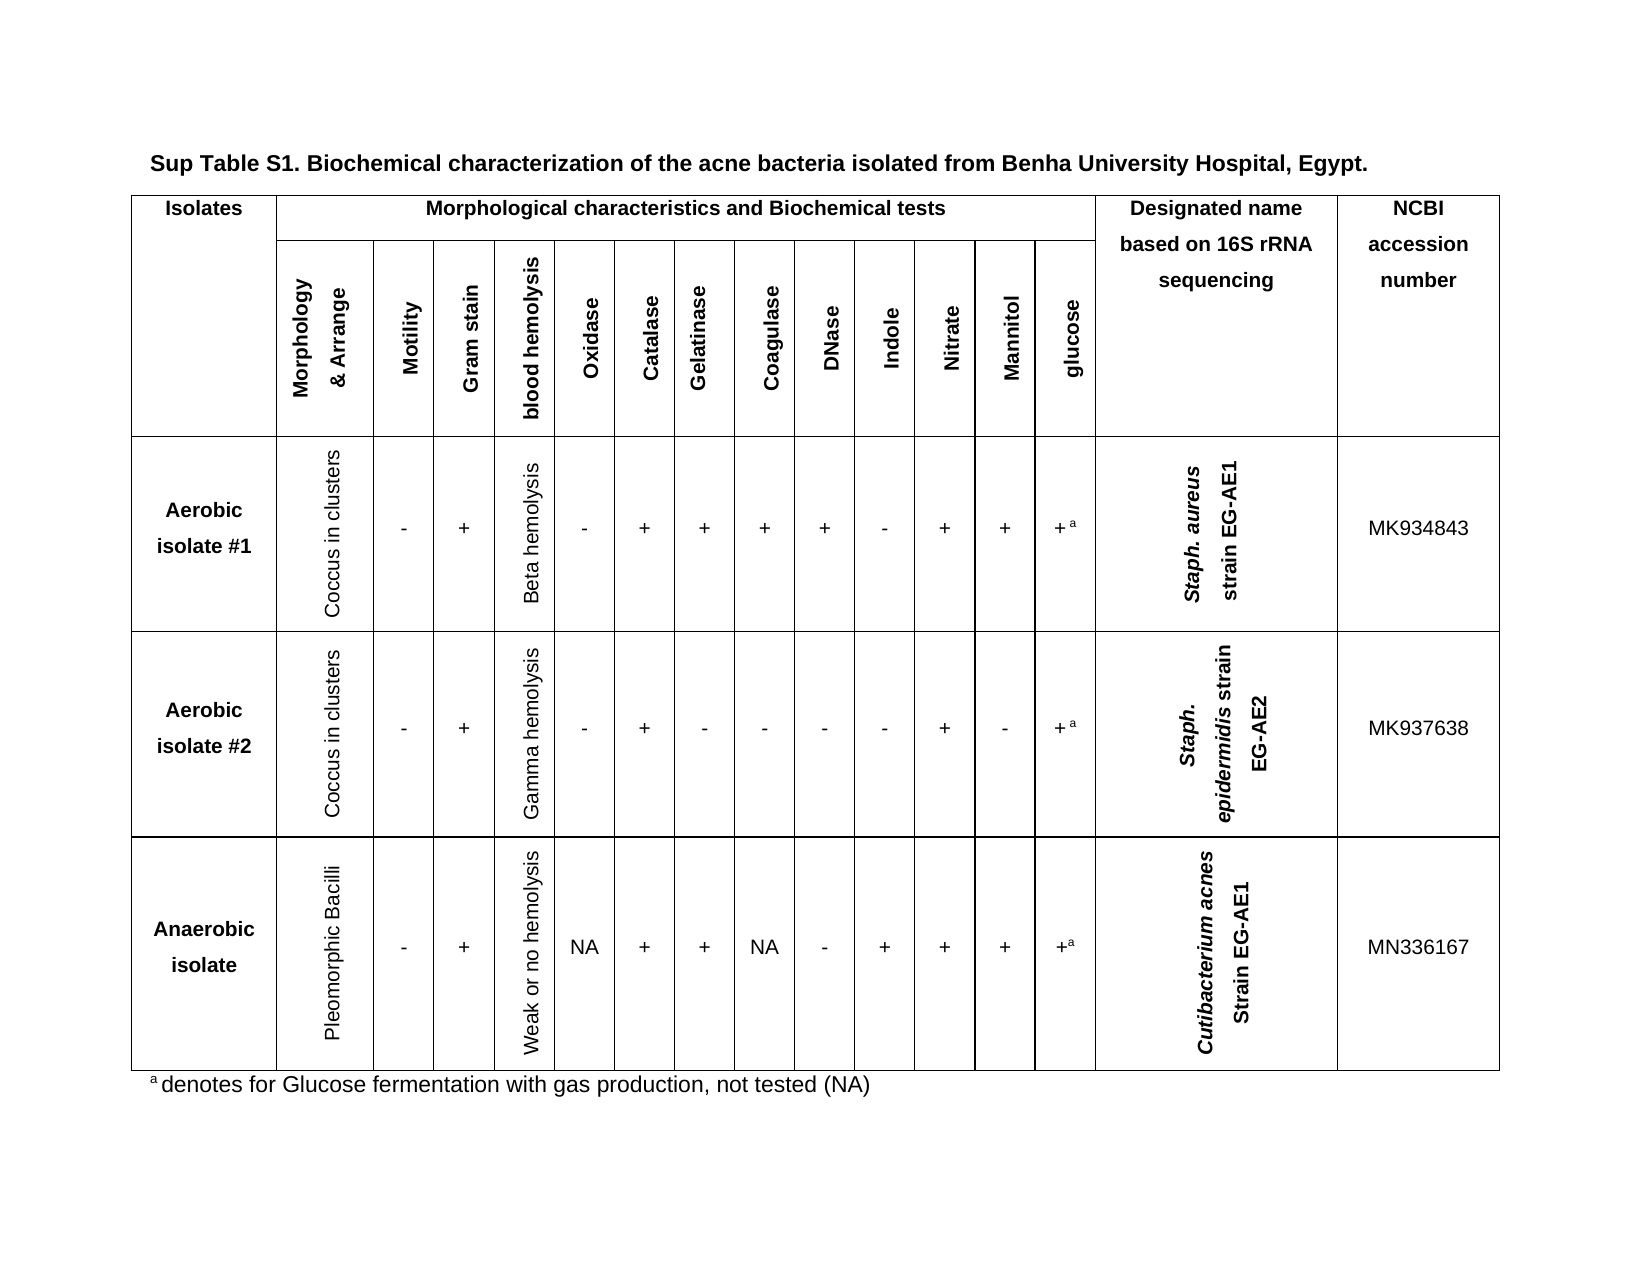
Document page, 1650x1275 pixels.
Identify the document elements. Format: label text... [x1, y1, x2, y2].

text Sup Table S1. Biochemical characterization of the acne bacteria isolated from Benha University Hospital, Egypt. [150, 150, 1500, 176]
table_cell - [675, 632, 734, 836]
table_cell + [615, 838, 674, 1070]
table_cell glucose [1036, 241, 1095, 436]
table_cell - [855, 632, 914, 836]
table_cell - [735, 632, 794, 836]
table_cell MK937638 [1338, 632, 1499, 836]
table_header Morphological characteristics and Biochemical tests [277, 196, 1095, 240]
table_cell NA [555, 838, 614, 1070]
table_cell + a [1036, 632, 1095, 836]
table_cell Cutibacterium acnes Strain EG-AE1 [1096, 838, 1337, 1070]
table_cell Gamma hemolysis [495, 632, 554, 836]
table_cell Motility [374, 241, 433, 436]
table_cell - [374, 437, 433, 631]
table_header Designated name based on 16S rRNA sequencing [1096, 196, 1337, 436]
table_cell - [555, 437, 614, 631]
table_cell Gelatinase [675, 241, 734, 436]
table_cell NA [735, 838, 794, 1070]
table_cell + [915, 632, 974, 836]
table_cell - [374, 838, 433, 1070]
table_cell - [795, 632, 854, 836]
table_cell Mannitol [976, 241, 1034, 436]
table_cell + [615, 437, 674, 631]
table_cell - [374, 632, 433, 836]
table_cell Nitrate [915, 241, 974, 436]
table_cell Weak or no hemolysis [495, 838, 554, 1070]
table_cell - [976, 632, 1034, 836]
text a denotes for Glucose fermentation with gas production, not tested (NA) [150, 1071, 1500, 1097]
table_cell + [915, 437, 974, 631]
table_cell Catalase [615, 241, 674, 436]
table_cell Morphology & Arrange [277, 241, 373, 436]
table_cell Oxidase [555, 241, 614, 436]
table_cell + a [1036, 437, 1095, 631]
table_cell + [675, 437, 734, 631]
table_cell + [795, 437, 854, 631]
table_cell Anaerobic isolate [132, 838, 276, 1070]
table_cell Beta hemolysis [495, 437, 554, 631]
table_cell + [976, 838, 1034, 1070]
table_cell + [434, 437, 494, 631]
table_cell Indole [855, 241, 914, 436]
table_cell + [615, 632, 674, 836]
table_cell + [976, 437, 1034, 631]
table_cell - [555, 632, 614, 836]
table_cell Coccus in clusters [277, 632, 373, 836]
table_cell Staph. epidermidis strain EG-AE2 [1096, 632, 1337, 836]
table_cell DNase [795, 241, 854, 436]
table_cell MK934843 [1338, 437, 1499, 631]
table_cell - [855, 437, 914, 631]
table_header Isolates [132, 196, 276, 436]
table_cell Aerobic isolate #1 [132, 437, 276, 631]
table_cell + [915, 838, 974, 1070]
table_cell Gram stain [434, 241, 494, 436]
table_cell Aerobic isolate #2 [132, 632, 276, 836]
table_header NCBI accession number [1338, 196, 1499, 436]
table_cell + [675, 838, 734, 1070]
table_cell +a [1036, 838, 1095, 1070]
table_cell MN336167 [1338, 838, 1499, 1070]
table_cell Coccus in clusters [277, 437, 373, 631]
table_cell Pleomorphic Bacilli [277, 838, 373, 1070]
table_cell Staph. aureus strain EG-AE1 [1096, 437, 1337, 631]
table_cell - [795, 838, 854, 1070]
table_cell + [434, 632, 494, 836]
table_cell + [855, 838, 914, 1070]
table_cell + [434, 838, 494, 1070]
table_cell + [735, 437, 794, 631]
table_cell blood hemolysis [495, 241, 554, 436]
table_cell Coagulase [735, 241, 794, 436]
